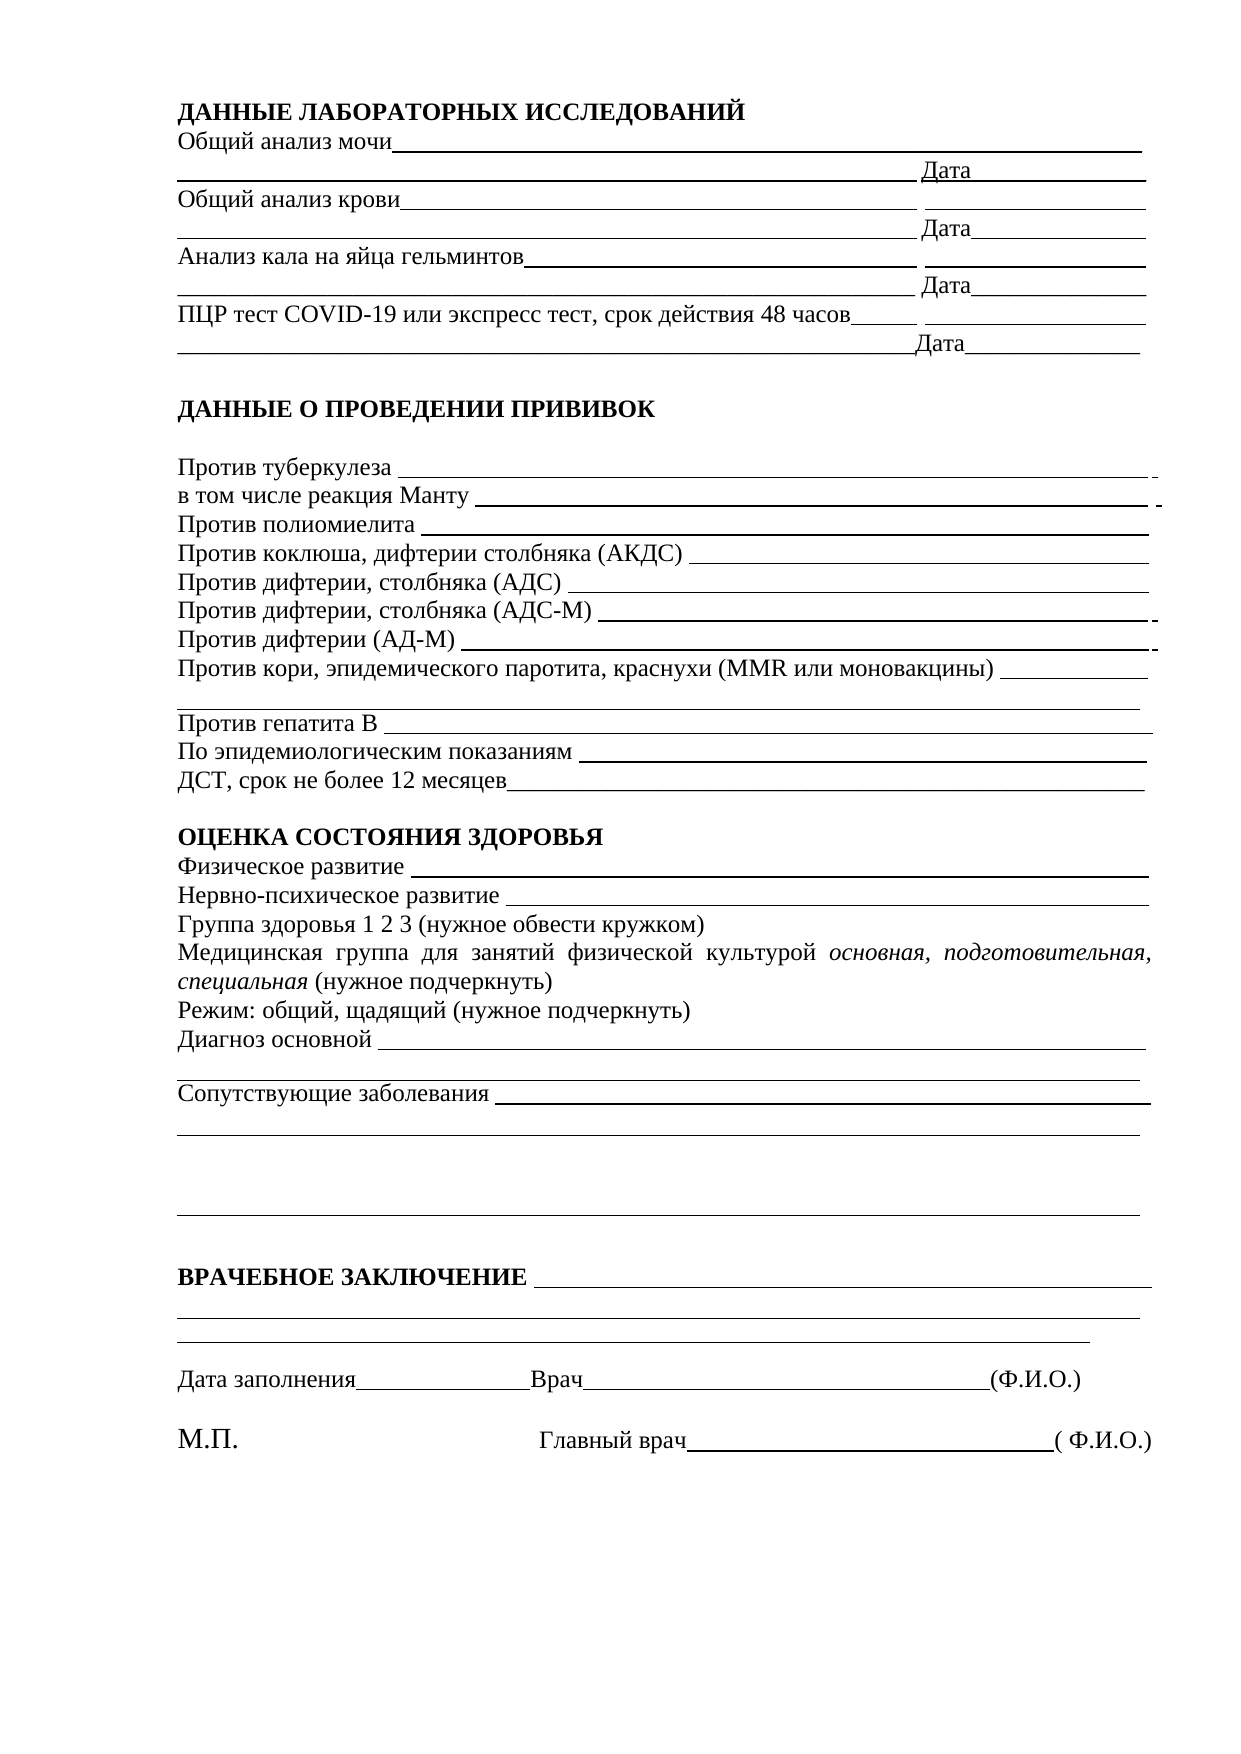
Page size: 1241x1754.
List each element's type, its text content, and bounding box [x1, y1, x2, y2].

text ___________________________________________________________ Дата______________ [177, 270, 1154, 299]
text Против туберкулеза в том числе реакция Манту Против полиомиелита Против коклюша, дифтерии столбняка (АКДС) Против дифтерии, столбняка (АДС) Против дифтерии, столбняка (АДС-М) Против дифтерии (АД-М) Против кори, эпидемического паротита, краснухи (ММR или моновакцины) [177, 452, 1157, 682]
text ПЦР тест COVID-19 или экспресс тест, срок действия 48 часов [177, 299, 1154, 328]
text Общий анализ крови [177, 184, 1154, 213]
subtitle ДАННЫЕ О ПРОВЕДЕНИИ ПРИВИВОК [177, 394, 1169, 423]
text ОЦЕНКА СОСТОЯНИЯ ЗДОРОВЬЯ [177, 822, 1154, 851]
text Дата заполнения Врач (Ф.И.О.) [177, 1367, 1169, 1392]
text ___________________________________________________________Дата______________ [177, 328, 1154, 356]
text Режим: общий, щадящий (нужное подчеркнуть) [177, 995, 1169, 1024]
text Дата______________ [177, 155, 1154, 184]
text М.П. Главный врач ( Ф.И.О.) [177, 1421, 1169, 1455]
text Против гепатита В [177, 705, 1169, 736]
text Дата Анализ кала на яйца гельминтов [177, 213, 1154, 270]
subtitle ВРАЧЕБНОЕ ЗАКЛЮЧЕНИЕ [177, 1265, 1169, 1291]
subtitle ДАННЫЕ ЛАБОРАТОРНЫХ ИССЛЕДОВАНИЙ [177, 98, 1169, 126]
text Диагноз основной [177, 1024, 1169, 1052]
text Сопутствующие заболевания [177, 1076, 1169, 1107]
text ДСТ, срок не более 12 месяцев___________________________________________________ [177, 765, 1169, 794]
text По эпидемиологическим показаниям [177, 736, 1169, 765]
text Физическое развитие Нервно-психическое развитие Группа здоровья 1 2 3 (нужное обвести кружком) [177, 851, 1154, 937]
text Медицинская группа для занятий физической культурой основная, подготовительная, специальная (нужное подчеркнуть) [177, 937, 1152, 995]
text Общий анализ мочи __________________ [177, 126, 1154, 155]
